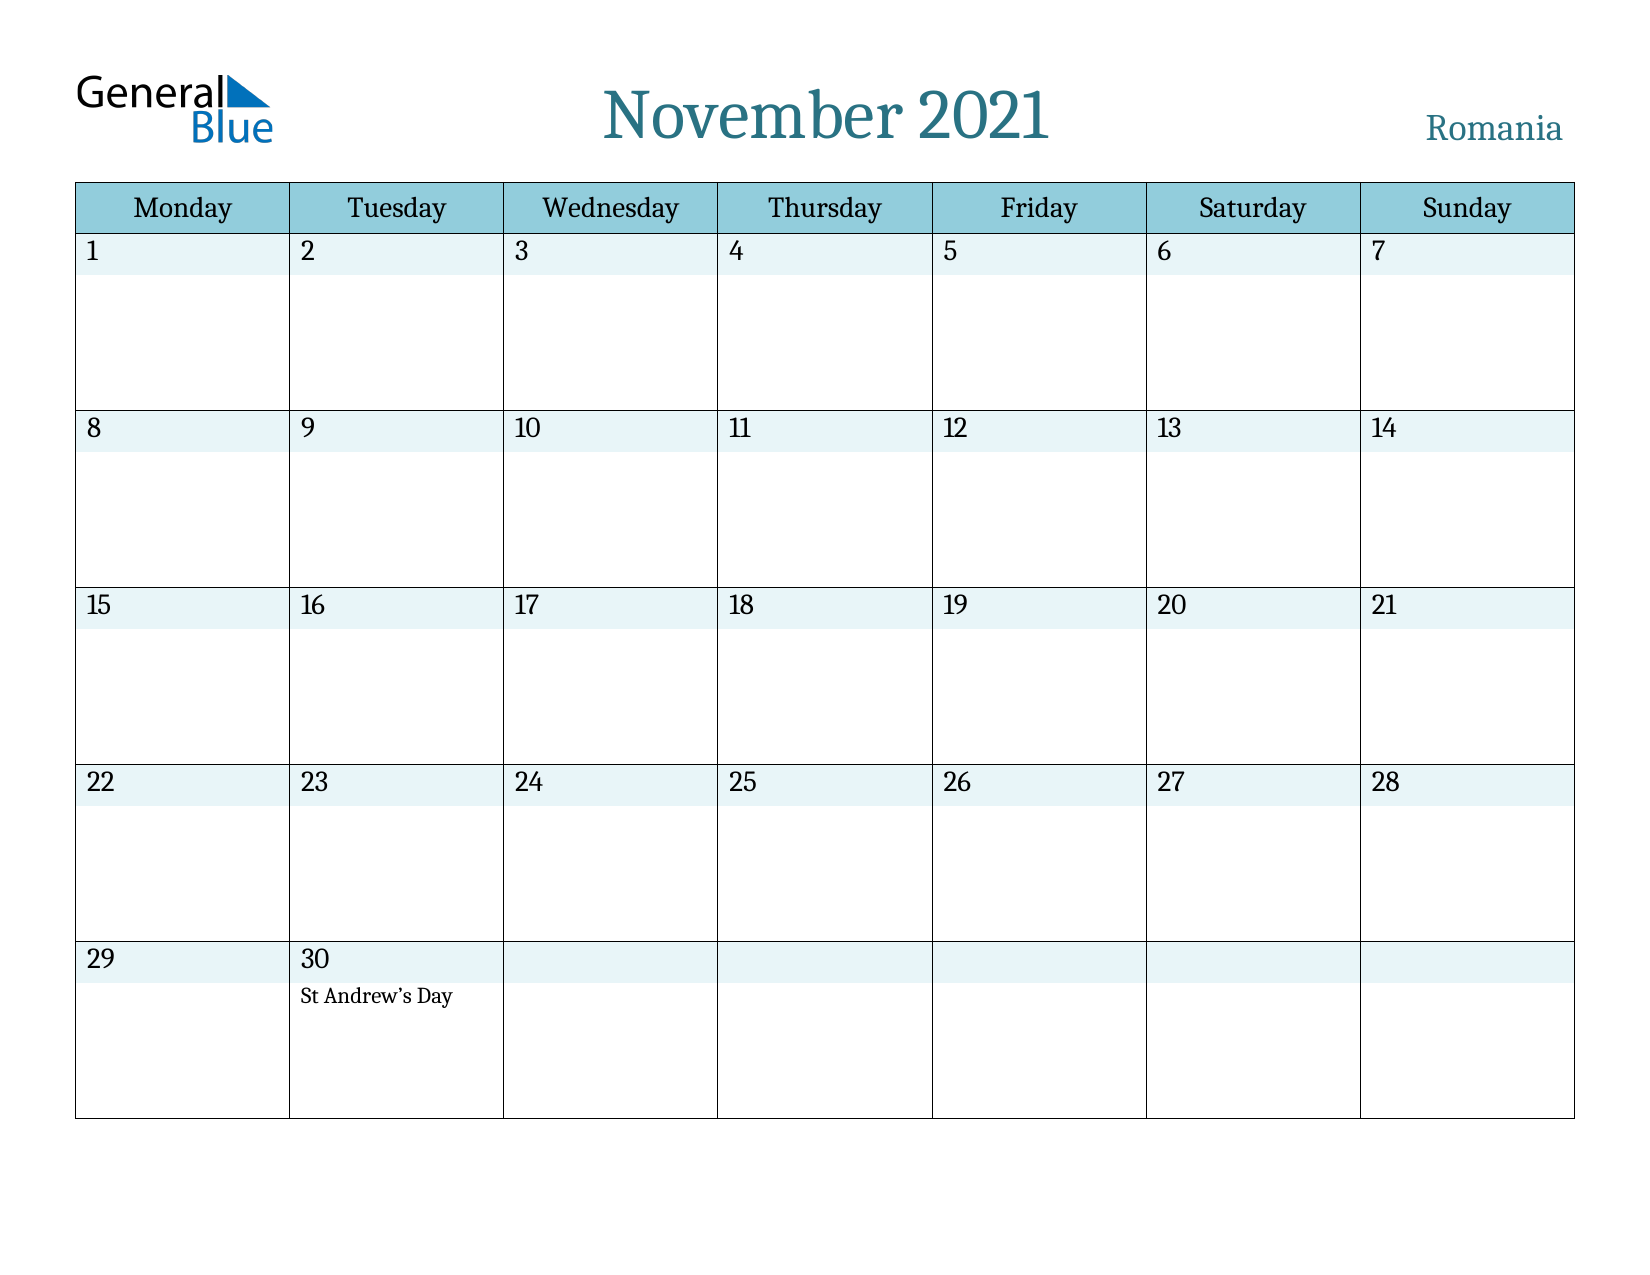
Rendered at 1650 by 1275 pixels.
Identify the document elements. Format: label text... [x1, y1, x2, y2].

table_cell [1147, 275, 1360, 410]
table_cell [504, 275, 717, 410]
table_cell [290, 806, 503, 941]
table_cell 30 [290, 942, 503, 983]
table_cell [504, 452, 717, 587]
table_cell Wednesday [504, 183, 717, 233]
table_cell [504, 983, 717, 1118]
table_cell 12 [933, 411, 1146, 452]
table_cell 29 [76, 942, 289, 983]
table_cell 21 [1361, 588, 1574, 629]
table_cell Thursday [718, 183, 932, 233]
table_cell 2 [290, 234, 503, 275]
table_cell 10 [504, 411, 717, 452]
table_cell [76, 275, 289, 410]
table_header Romania [1146, 75, 1574, 182]
table_cell 25 [718, 765, 932, 806]
table_cell [718, 275, 932, 410]
table_cell [1147, 629, 1360, 764]
table_cell Tuesday [290, 183, 503, 233]
table_cell 19 [933, 588, 1146, 629]
table_cell [1361, 452, 1574, 587]
table_header [76, 75, 503, 182]
table_cell [290, 275, 503, 410]
table_cell 15 [76, 588, 289, 629]
table_cell 17 [504, 588, 717, 629]
table_cell 3 [504, 234, 717, 275]
table_cell [290, 452, 503, 587]
table_cell 18 [718, 588, 932, 629]
table_cell 13 [1147, 411, 1360, 452]
table_cell [933, 452, 1146, 587]
table_cell [1147, 806, 1360, 941]
table_cell Monday [76, 183, 289, 233]
table_cell [290, 629, 503, 764]
table_cell 11 [718, 411, 932, 452]
table_cell 14 [1361, 411, 1574, 452]
table_cell St Andrew’s Day [290, 983, 503, 1118]
table_cell [933, 806, 1146, 941]
table_cell [1147, 942, 1360, 983]
table_cell [933, 629, 1146, 764]
table_cell [1147, 452, 1360, 587]
table_cell [1361, 806, 1574, 941]
table_cell 1 [76, 234, 289, 275]
table_cell 5 [933, 234, 1146, 275]
table_cell [504, 806, 717, 941]
table_cell [718, 629, 932, 764]
table_cell [76, 629, 289, 764]
table_cell 8 [76, 411, 289, 452]
table_cell 24 [504, 765, 717, 806]
table_cell 7 [1361, 234, 1574, 275]
table_cell 4 [718, 234, 932, 275]
table_cell [1147, 983, 1360, 1118]
table_cell 20 [1147, 588, 1360, 629]
table_cell Friday [933, 183, 1146, 233]
table_header November 2021 [504, 75, 1146, 182]
table_cell [718, 983, 932, 1118]
table_cell [933, 942, 1146, 983]
table_cell 26 [933, 765, 1146, 806]
table_cell [1361, 983, 1574, 1118]
table_cell [504, 942, 717, 983]
table_cell [504, 629, 717, 764]
table_cell [718, 452, 932, 587]
table_cell 6 [1147, 234, 1360, 275]
table_cell 9 [290, 411, 503, 452]
table_cell [76, 983, 289, 1118]
table_cell [718, 806, 932, 941]
table_cell 28 [1361, 765, 1574, 806]
table_cell 16 [290, 588, 503, 629]
table_cell [933, 983, 1146, 1118]
table_cell [1361, 275, 1574, 410]
table_cell [76, 452, 289, 587]
table_cell Sunday [1361, 183, 1574, 233]
table_cell Saturday [1147, 183, 1360, 233]
table_cell [933, 275, 1146, 410]
table_cell [718, 942, 932, 983]
table_cell 23 [290, 765, 503, 806]
table_cell 22 [76, 765, 289, 806]
table_cell [76, 806, 289, 941]
picture [77, 75, 273, 143]
table_cell [1361, 629, 1574, 764]
table_cell 27 [1147, 765, 1360, 806]
table_cell [1361, 942, 1574, 983]
